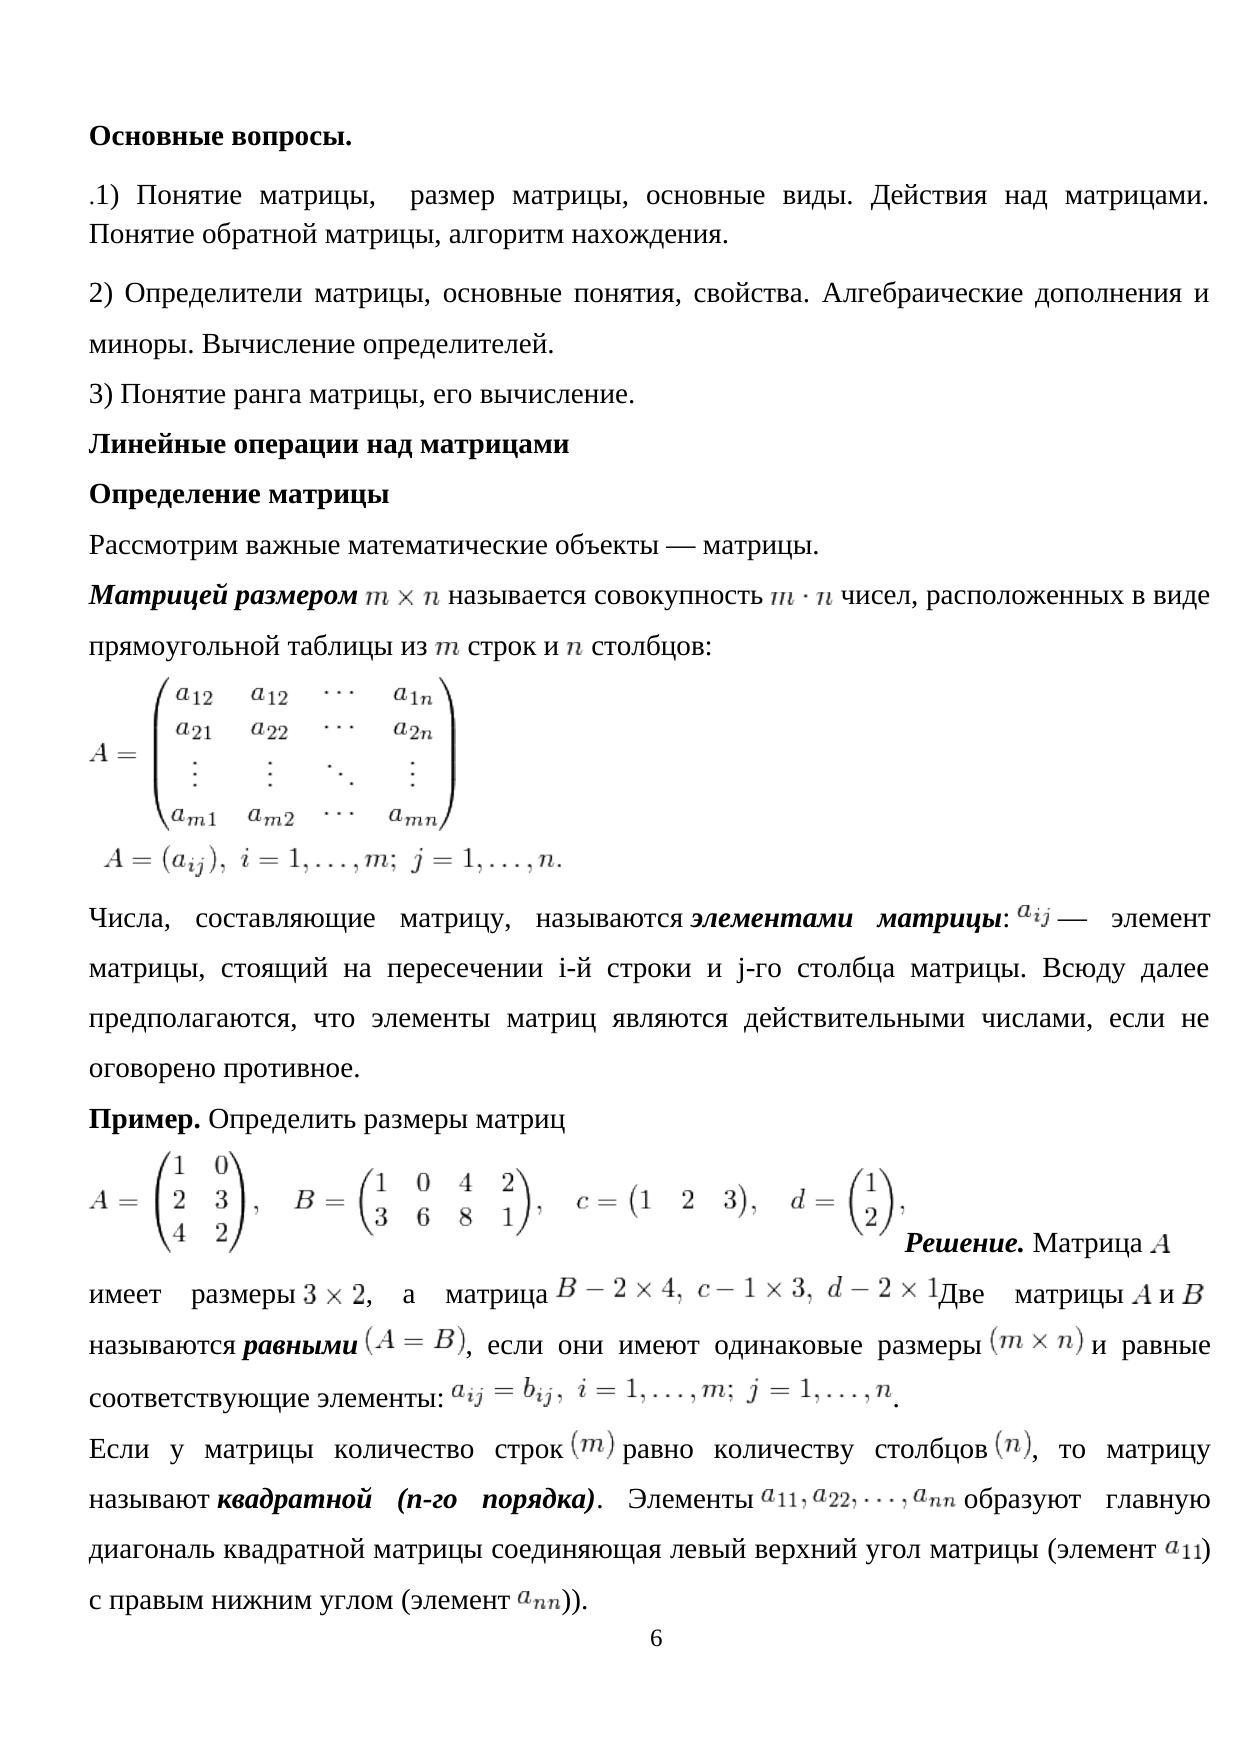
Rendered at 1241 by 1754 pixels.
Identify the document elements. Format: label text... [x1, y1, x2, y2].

text Пример. Определить размеры матриц [89, 1101, 1211, 1134]
picture [995, 1430, 1032, 1459]
picture [1165, 1541, 1202, 1559]
text Линейные операции над матрицами [89, 426, 1211, 460]
text Если у матрицы количество строк равно количеству столбцов , то матрицу называют квадратной (n-го порядка). Элементы образуют главную диагональ квадратной матрицы соединяющая левый верхний угол матрицы (элемент ) с правым нижним углом (элемент )). [89, 1430, 1211, 1615]
picture [566, 642, 584, 655]
picture [761, 1489, 957, 1509]
text 3) Понятие ранга матрицы, его вычисление. [89, 376, 1211, 409]
picture [435, 642, 461, 655]
picture [1181, 1284, 1204, 1304]
text Определение матрицы [89, 477, 1211, 510]
text Основные вопросы. [89, 118, 1211, 152]
picture [88, 677, 456, 831]
picture [365, 590, 441, 605]
text Матрицей размером называется совокупность чисел, расположенных в виде прямоугольной таблицы из строк и столбцов: [89, 577, 1211, 661]
picture [103, 845, 562, 877]
picture [1131, 1284, 1152, 1304]
picture [303, 1284, 366, 1304]
picture [990, 1326, 1084, 1355]
picture [451, 1377, 893, 1407]
picture [770, 592, 834, 605]
picture [555, 1276, 939, 1304]
picture [517, 1591, 562, 1609]
picture [1017, 905, 1051, 927]
text .1) Понятие матрицы, размер матрицы, основные виды. Действия над матрицами. Понятие обратной матрицы, алгоритм нахождения. [89, 177, 1211, 249]
text 2) Определители матрицы, основные понятия, свойства. Алгебраические дополнения и миноры. Вычисление определителей. [89, 275, 1211, 359]
picture [1150, 1234, 1171, 1253]
picture [365, 1326, 466, 1355]
picture [571, 1430, 615, 1459]
picture [88, 1151, 905, 1253]
text Числа, составляющие матрицу, называются элементами матрицы: — элемент матрицы, стоящий на пересечении i-й строки и j-го столбца матрицы. Всюду далее предполагаются, что элементы матриц являются действительными числами, если не оговорено противное. [89, 900, 1211, 1084]
text Рассмотрим важные математические объекты — матрицы. [89, 527, 1211, 561]
